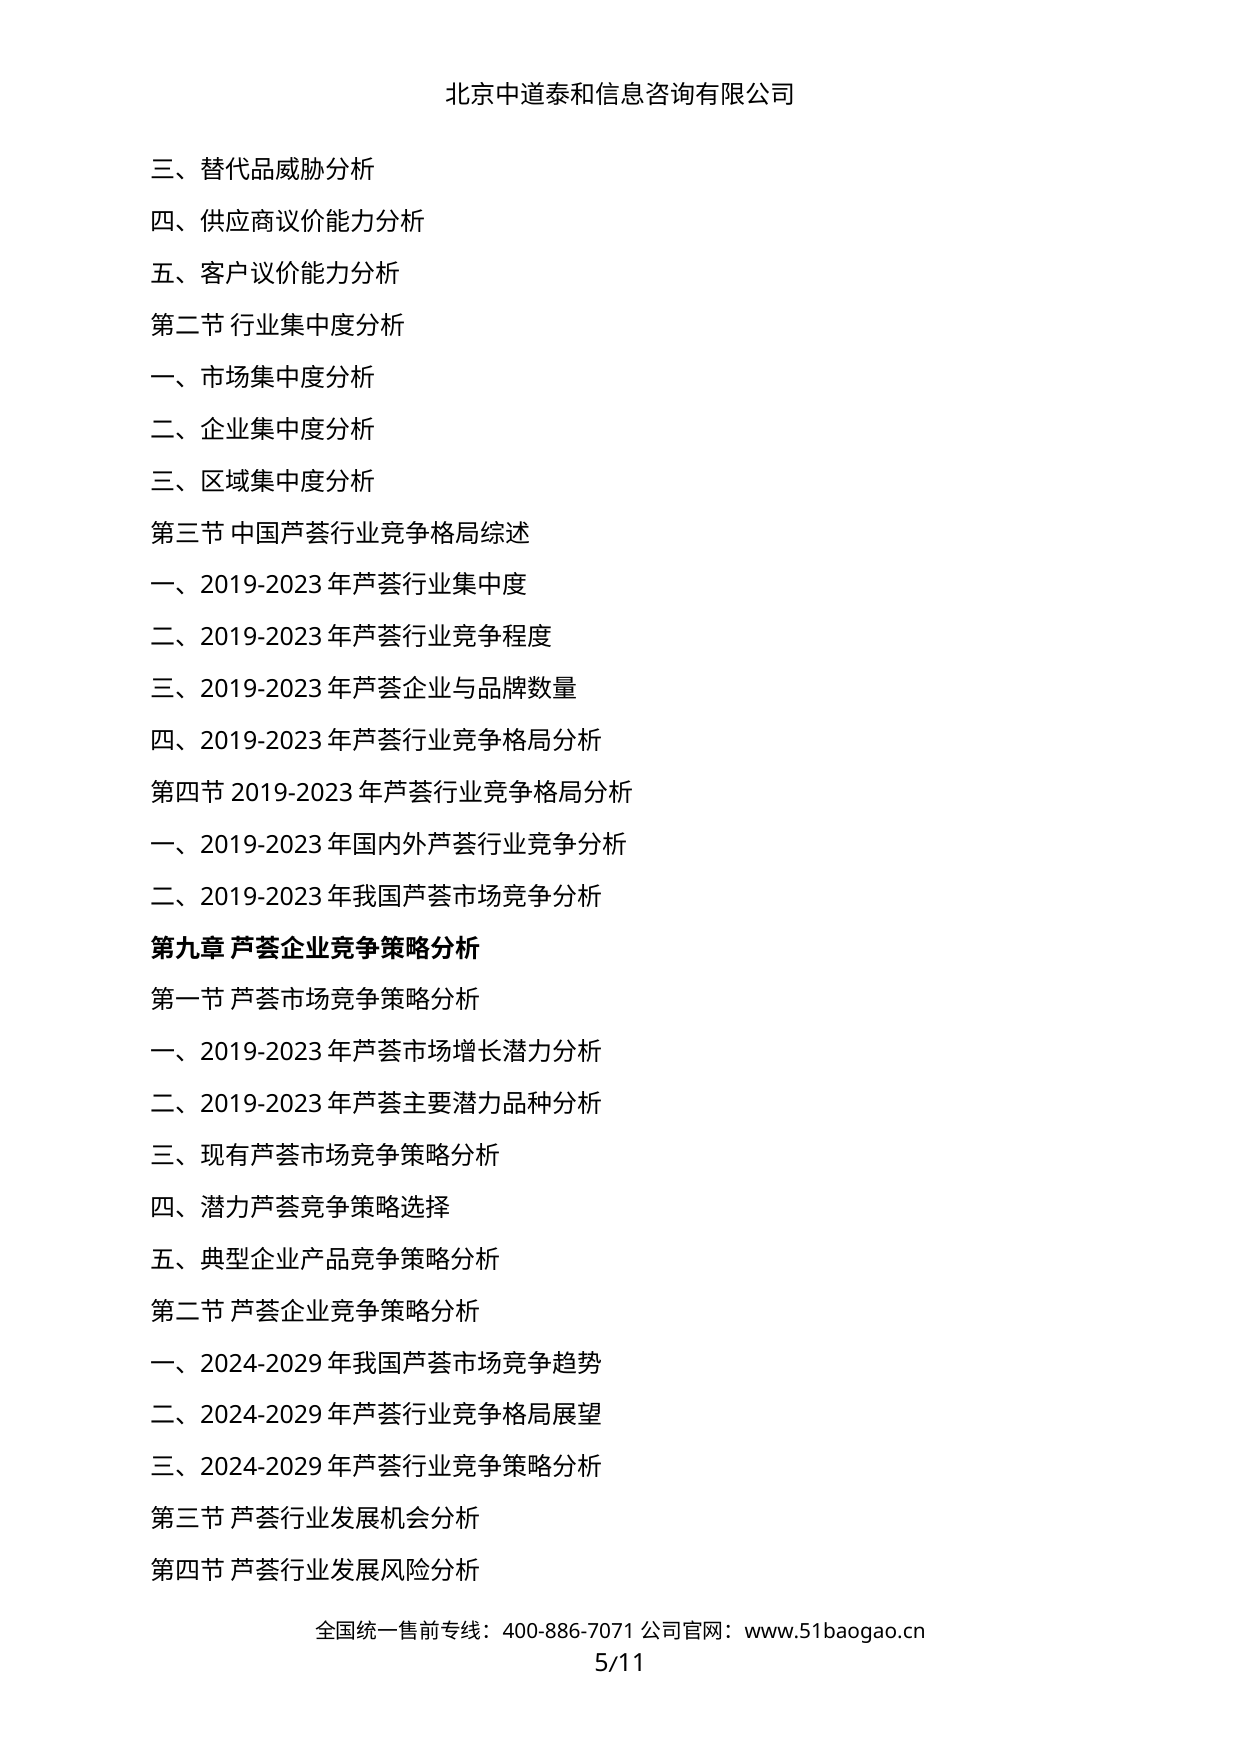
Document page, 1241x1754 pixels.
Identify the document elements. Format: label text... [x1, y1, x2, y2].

text 一、2019-2023年芦荟行业集中度 [150, 565, 1090, 601]
text 第一节 芦荟市场竞争策略分析 [150, 980, 1090, 1016]
text 三、替代品威胁分析 [150, 150, 1090, 186]
text 四、2019-2023年芦荟行业竞争格局分析 [150, 721, 1090, 757]
text 第三节 芦荟行业发展机会分析 [150, 1499, 1090, 1535]
text 一、市场集中度分析 [150, 357, 1090, 394]
text 二、2019-2023年我国芦荟市场竞争分析 [150, 876, 1090, 912]
text 四、潜力芦荟竞争策略选择 [150, 1187, 1090, 1224]
text 二、2024-2029年芦荟行业竞争格局展望 [150, 1395, 1090, 1431]
text 第四节 芦荟行业发展风险分析 [150, 1551, 1090, 1587]
text 二、2019-2023年芦荟主要潜力品种分析 [150, 1084, 1090, 1120]
text 五、典型企业产品竞争策略分析 [150, 1239, 1090, 1276]
text 三、区域集中度分析 [150, 461, 1090, 497]
text 一、2024-2029年我国芦荟市场竞争趋势 [150, 1343, 1090, 1379]
text 三、2019-2023年芦荟企业与品牌数量 [150, 669, 1090, 705]
text 四、供应商议价能力分析 [150, 202, 1090, 238]
text 第九章 芦荟企业竞争策略分析 [150, 928, 1090, 964]
text 第四节 2019-2023年芦荟行业竞争格局分析 [150, 772, 1090, 809]
text 第二节 芦荟企业竞争策略分析 [150, 1291, 1090, 1327]
text 第三节 中国芦荟行业竞争格局综述 [150, 513, 1090, 549]
text 一、2019-2023年芦荟市场增长潜力分析 [150, 1032, 1090, 1068]
text 三、现有芦荟市场竞争策略分析 [150, 1136, 1090, 1172]
text 三、2024-2029年芦荟行业竞争策略分析 [150, 1447, 1090, 1483]
text 二、2019-2023年芦荟行业竞争程度 [150, 617, 1090, 653]
text 二、企业集中度分析 [150, 409, 1090, 446]
text 第二节 行业集中度分析 [150, 306, 1090, 342]
text 五、客户议价能力分析 [150, 254, 1090, 290]
text 一、2019-2023年国内外芦荟行业竞争分析 [150, 824, 1090, 861]
